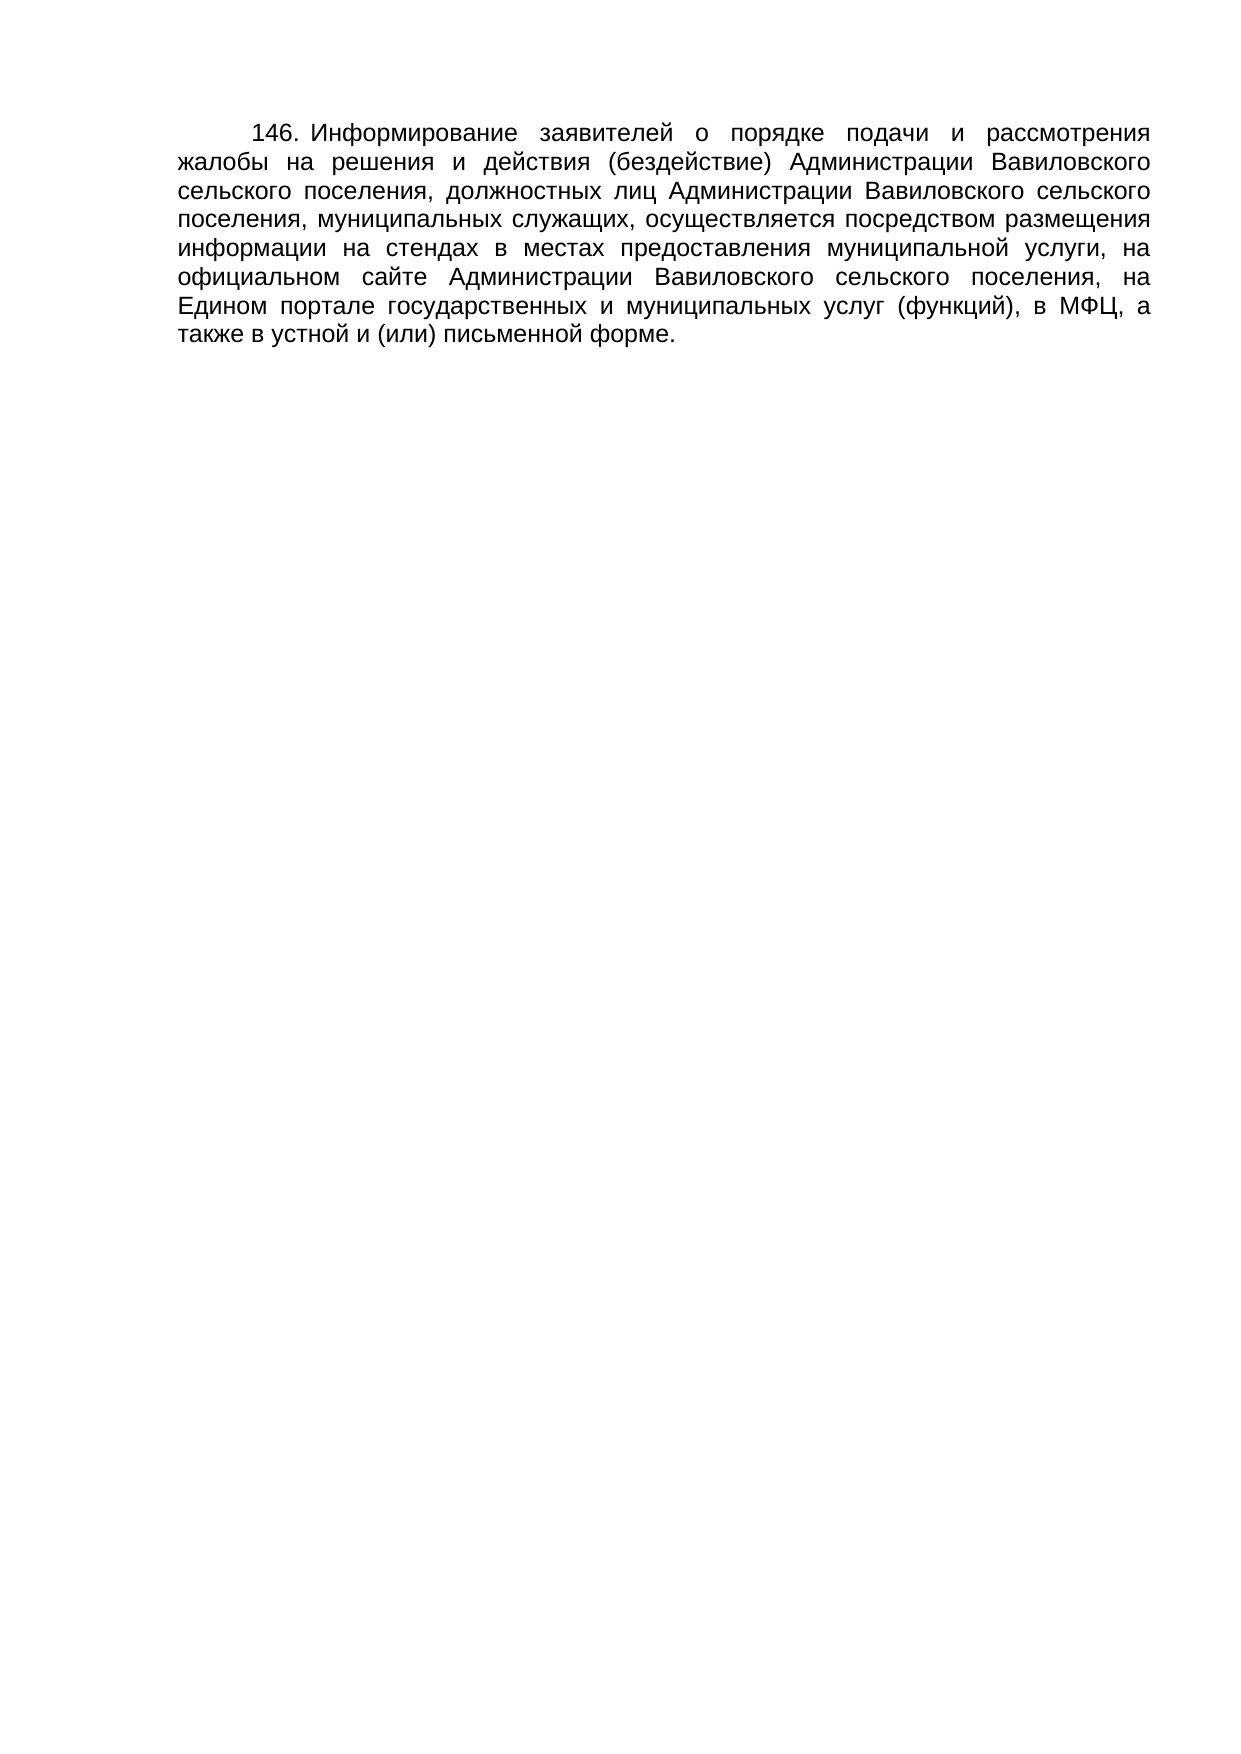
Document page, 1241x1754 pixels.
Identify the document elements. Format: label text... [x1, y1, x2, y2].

list Информирование заявителей о порядке подачи и рассмотрения жалобы на решения и действия (бездействие) Администрации Вавиловского сельского поселения, должностных лиц Администрации Вавиловского сельского поселения, муниципальных служащих, осуществляется посредством размещения информации на стендах в местах предоставления муниципальной услуги, на официальном сайте Администрации Вавиловского сельского поселения, на Едином портале государственных и муниципальных услуг (функций), в МФЦ, а также в устной и (или) письменной форме. [177, 118, 1152, 348]
